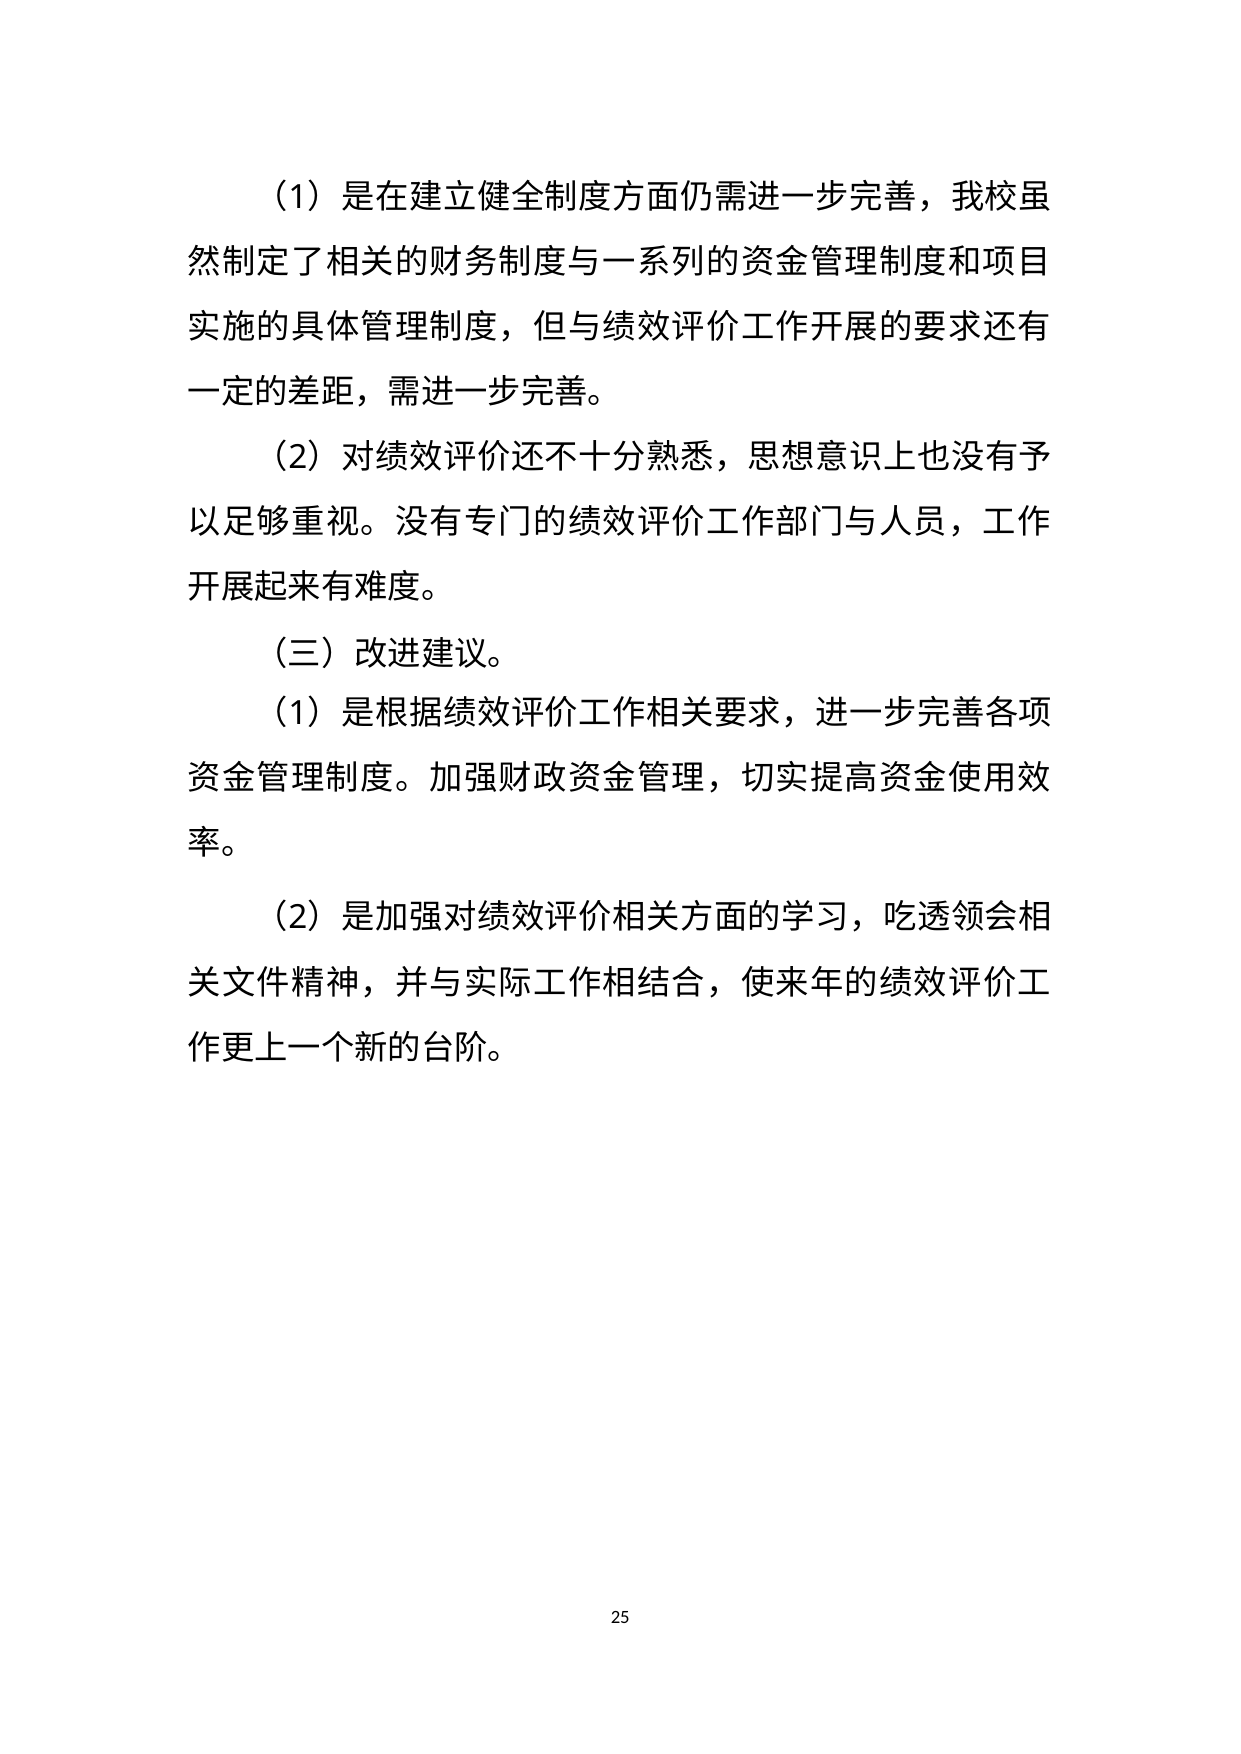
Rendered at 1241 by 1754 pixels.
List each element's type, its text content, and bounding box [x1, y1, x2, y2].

text （2）是加强对绩效评价相关方面的学习，吃透领会相关文件精神，并与实际工作相结合，使来年的绩效评价工作更上一个新的台阶。 [187, 882, 1053, 1077]
text （1）是在建立健全制度方面仍需进一步完善，我校虽然制定了相关的财务制度与一系列的资金管理制度和项目实施的具体管理制度，但与绩效评价工作开展的要求还有一定的差距，需进一步完善。 [187, 162, 1053, 422]
text （2）对绩效评价还不十分熟悉，思想意识上也没有予以足够重视。没有专门的绩效评价工作部门与人员，工作开展起来有难度。 [187, 422, 1053, 617]
text （三）改进建议。 [187, 617, 1053, 677]
text （1）是根据绩效评价工作相关要求，进一步完善各项资金管理制度。加强财政资金管理，切实提高资金使用效率。 [187, 677, 1053, 872]
